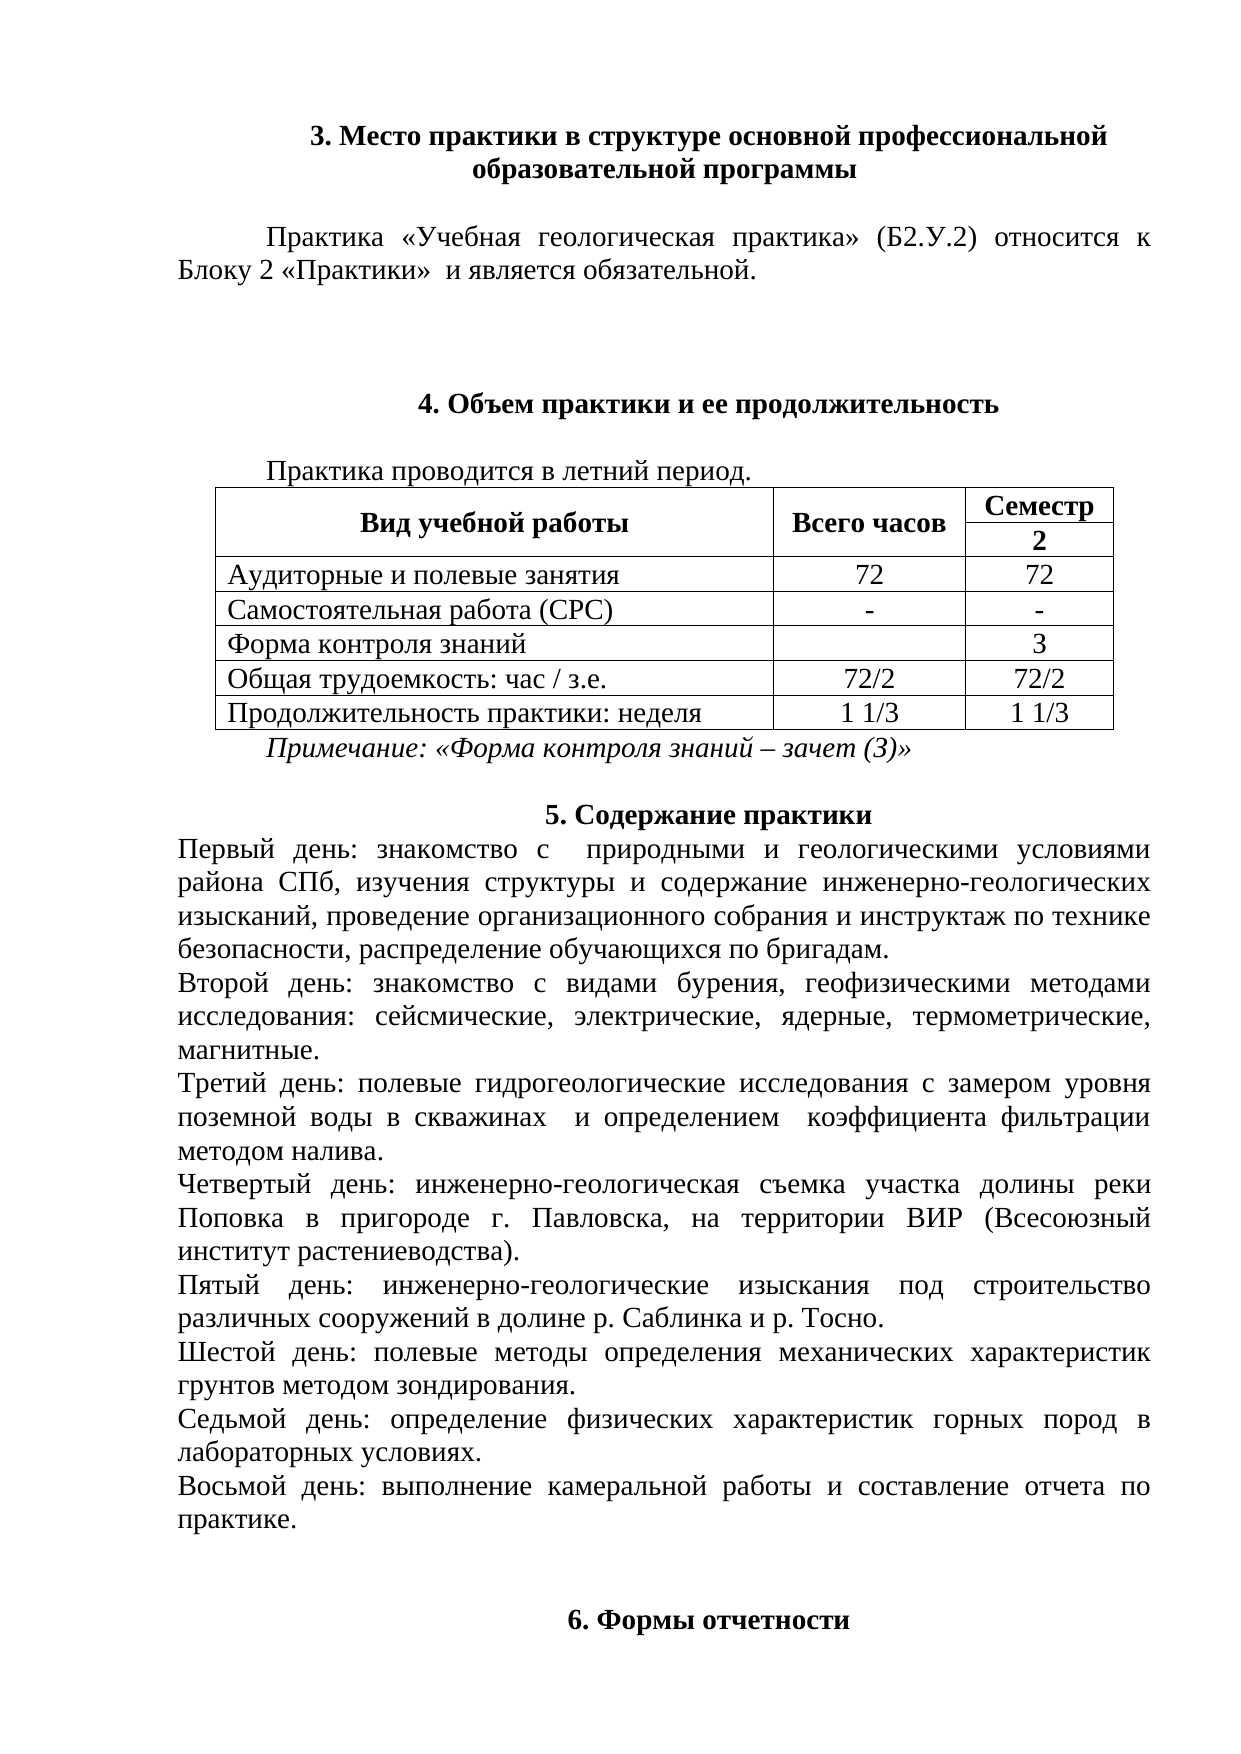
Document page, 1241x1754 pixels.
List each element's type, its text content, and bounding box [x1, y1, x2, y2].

table_cell Продолжительность практики: неделя [216, 696, 773, 729]
text 5. Содержание практики [177, 797, 1152, 831]
table_cell 72 [966, 557, 1113, 591]
table_header Вид учебной работы [216, 488, 773, 556]
text Практика «Учебная геологическая практика» (Б2.У.2) относится к Блоку 2 «Практики» и является обязательной. [177, 219, 1152, 286]
text Первый день: знакомство с природными и геологическими условиями района СПб, изучения структуры и содержание инженерно-геологических изысканий, проведение организационного собрания и инструктаж по технике безопасности, распределение обучающихся по бригадам. [177, 831, 1152, 965]
text Восьмой день: выполнение камеральной работы и составление отчета по практике. [177, 1468, 1152, 1535]
text Пятый день: инженерно-геологические изыскания под строительство различных сооружений в долине р. Саблинка и р. Тосно. [177, 1267, 1152, 1334]
table_cell Аудиторные и полевые занятия [216, 557, 773, 591]
text 6. Формы отчетности [177, 1602, 1152, 1636]
table_cell Самостоятельная работа (СРС) [216, 592, 773, 625]
table_header Семестр [966, 488, 1113, 522]
table_cell Общая трудоемкость: час / з.е. [216, 661, 773, 694]
table_cell 72/2 [966, 661, 1113, 694]
text Практика проводится в летний период. [177, 453, 1152, 487]
text Шестой день: полевые методы определения механических характеристик грунтов методом зондирования. [177, 1334, 1152, 1401]
table_cell Форма контроля знаний [216, 626, 773, 660]
text Примечание: «Форма контроля знаний – зачет (З)» [177, 730, 1152, 764]
table_cell [774, 626, 965, 660]
table_cell 1 1/3 [966, 696, 1113, 729]
text Четвертый день: инженерно-геологическая съемка участка долины реки Поповка в пригороде г. Павловска, на территории ВИР (Всесоюзный институт растениеводства). [177, 1166, 1152, 1267]
text Второй день: знакомство с видами бурения, геофизическими методами исследования: сейсмические, электрические, ядерные, термометрические, магнитные. [177, 965, 1152, 1066]
text 3. Место практики в структуре основной профессиональной образовательной программы [177, 118, 1152, 185]
table_cell - [966, 592, 1113, 625]
text 4. Объем практики и ее продолжительность [177, 386, 1152, 420]
table_cell 1 1/3 [774, 696, 965, 729]
table_header Всего часов [774, 488, 965, 556]
table_cell - [774, 592, 965, 625]
table_cell 2 [966, 523, 1113, 556]
text Седьмой день: определение физических характеристик горных пород в лабораторных условиях. [177, 1401, 1152, 1468]
table_cell 72/2 [774, 661, 965, 694]
table_cell З [966, 626, 1113, 660]
table_cell 72 [774, 557, 965, 591]
text Третий день: полевые гидрогеологические исследования с замером уровня поземной воды в скважинах и определением коэффициента фильтрации методом налива. [177, 1066, 1152, 1166]
